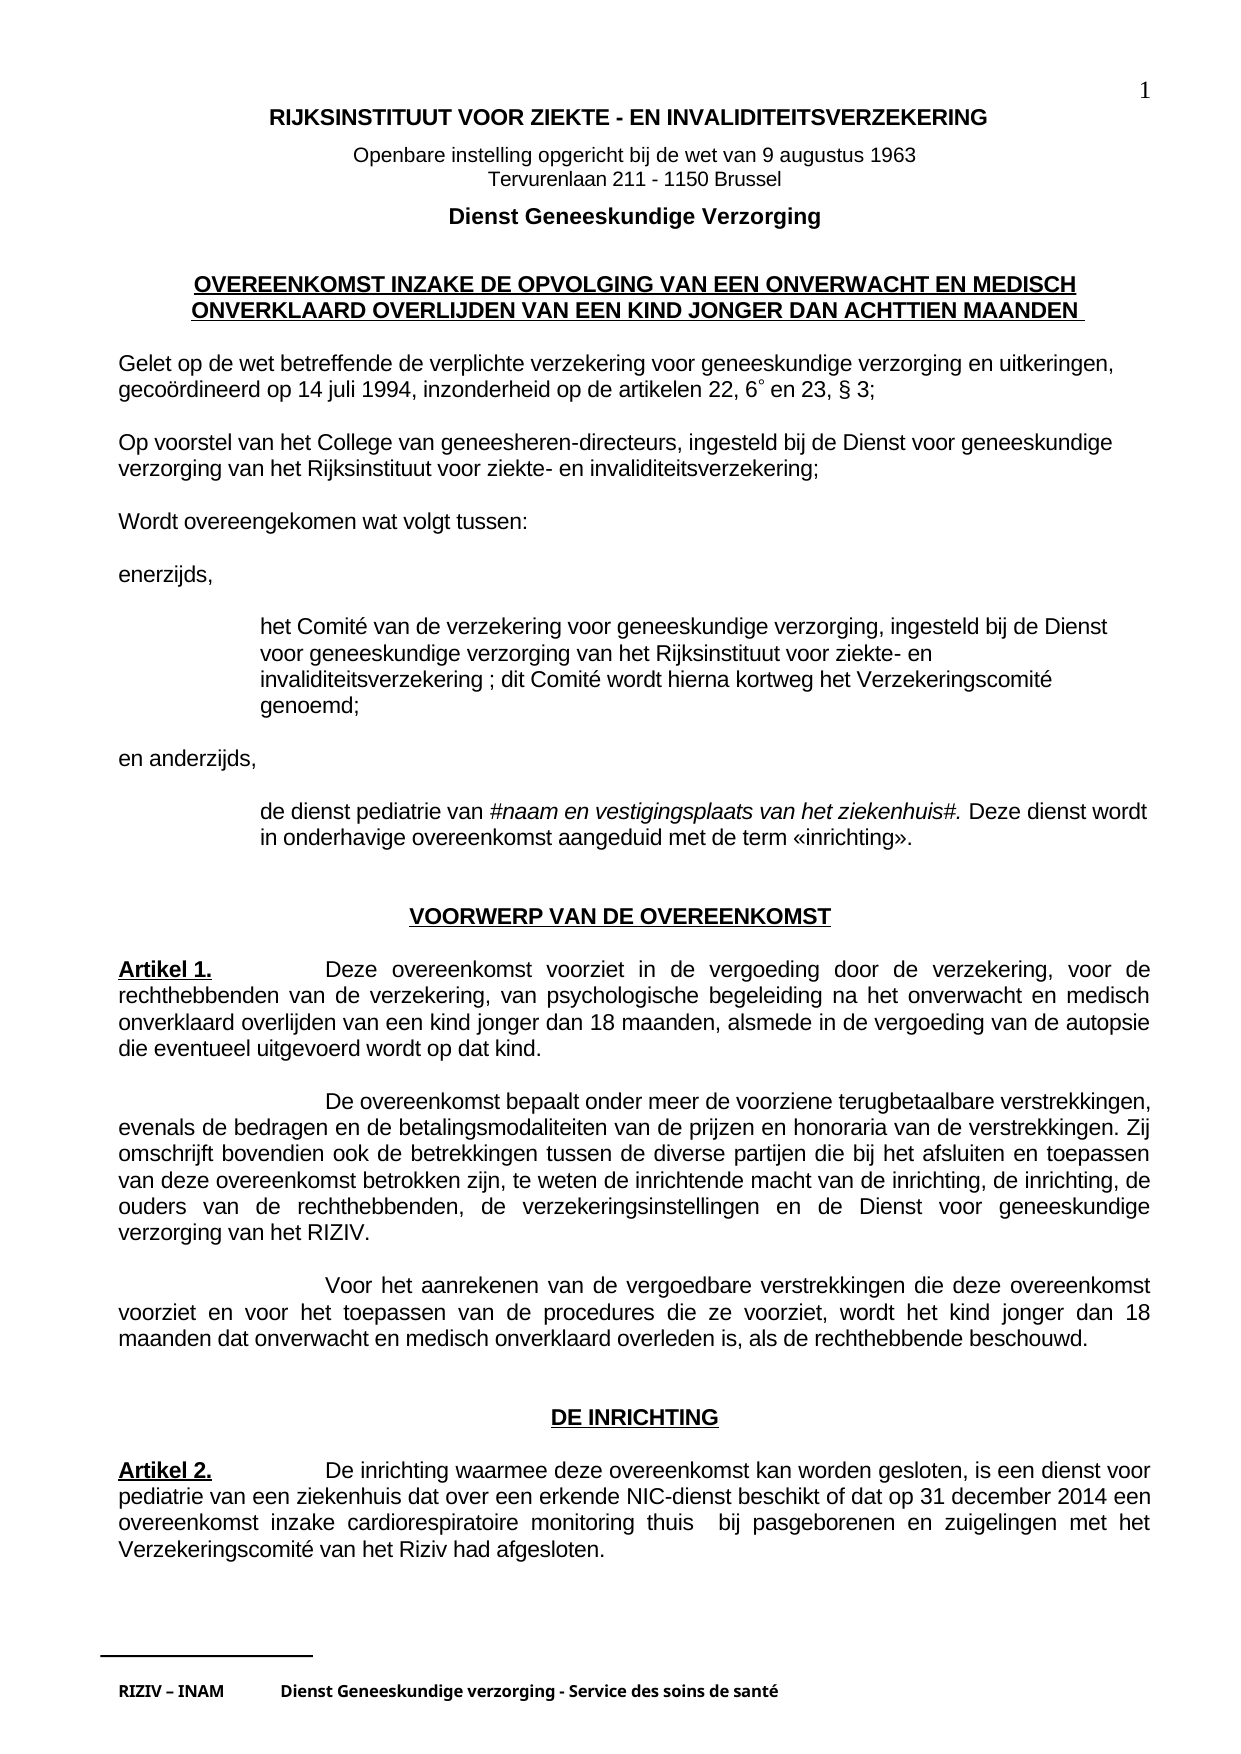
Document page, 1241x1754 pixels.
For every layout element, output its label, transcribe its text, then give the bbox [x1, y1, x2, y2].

text OVEREENKOMST INZAKE DE OPVOLGING VAN EEN onverwacht en medisch [118, 271, 1152, 297]
text Voor het aanrekenen van de vergoedbare verstrekkingen die deze overeenkomst voorziet en voor het toepassen van de procedures die ze voorziet, wordt het kind jonger dan 18 maanden dat onverwacht en medisch onverklaard overleden is, als de rechthebbende beschouwd. [118, 1272, 1152, 1351]
text Openbare instelling opgericht bij de wet van 9 augustus 1963 [118, 143, 1152, 167]
subtitle Dienst Geneeskundige Verzorging [118, 203, 1152, 229]
text enerzijds, [118, 561, 1152, 587]
text Gelet op de wet betreffende de verplichte verzekering voor geneeskundige verzorging en uitkeringen, gecoördineerd op 14 juli 1994, inzonderheid op de artikelen 22, 6 en 23, § 3; [118, 350, 1152, 402]
text RIJKSInstituut voor ziekte - en invaliditeitsverzekering [118, 104, 1152, 130]
text Artikel 2. De inrichting waarmee deze overeenkomst kan worden gesloten, is een dienst voor pediatrie van een ziekenhuis dat over een erkende NIC-dienst beschikt of dat op 31 december 2014 een overeenkomst inzake cardiorespiratoire monitoring thuis bij pasgeborenen en zuigelingen met het Verzekeringscomité van het Riziv had afgesloten. [118, 1457, 1152, 1562]
text De overeenkomst bepaalt onder meer de voorziene terugbetaalbare verstrekkingen, evenals de bedragen en de betalingsmodaliteiten van de prijzen en honoraria van de verstrekkingen. Zij omschrijft bovendien ook de betrekkingen tussen de diverse partijen die bij het afsluiten en toepassen van deze overeenkomst betrokken zijn, te weten de inrichtende macht van de inrichting, de inrichting, de ouders van de rechthebbenden, de verzekeringsinstellingen en de Dienst voor geneeskundige verzorging van het RIZIV. [118, 1088, 1152, 1246]
text het Comité van de verzekering voor geneeskundige verzorging, ingesteld bij de Dienst voor geneeskundige verzorging van het Rijksinstituut voor ziekte- en invaliditeitsverzekering ; dit Comité wordt hierna kortweg het Verzekeringscomité genoemd; [118, 613, 1152, 719]
text onverklaard overlijden van een kind JONGER dan achttien maanden [118, 297, 1152, 323]
text DE INRICHTING [118, 1404, 1152, 1430]
text Wordt overeengekomen wat volgt tussen: [118, 508, 1152, 534]
text Op voorstel van het College van geneesheren-directeurs, ingesteld bij de Dienst voor geneeskundige verzorging van het Rijksinstituut voor ziekte- en invaliditeitsverzekering; [118, 429, 1152, 481]
text Tervurenlaan 211 - 1150 Brussel [118, 167, 1152, 191]
text VOORWERP VAN DE OVEREENKOMST [118, 903, 1152, 929]
text de dienst pediatrie van #naam en vestigingsplaats van het ziekenhuis#. Deze dienst wordt in onderhavige overeenkomst aangeduid met de term «inrichting». [118, 798, 1152, 850]
text Artikel 1. Deze overeenkomst voorziet in de vergoeding door de verzekering, voor de rechthebbenden van de verzekering, van psychologische begeleiding na het onverwacht en medisch onverklaard overlijden van een kind jonger dan 18 maanden, alsmede in de vergoeding van de autopsie die eventueel uitgevoerd wordt op dat kind. [118, 956, 1152, 1061]
text en anderzijds, [118, 745, 1152, 771]
